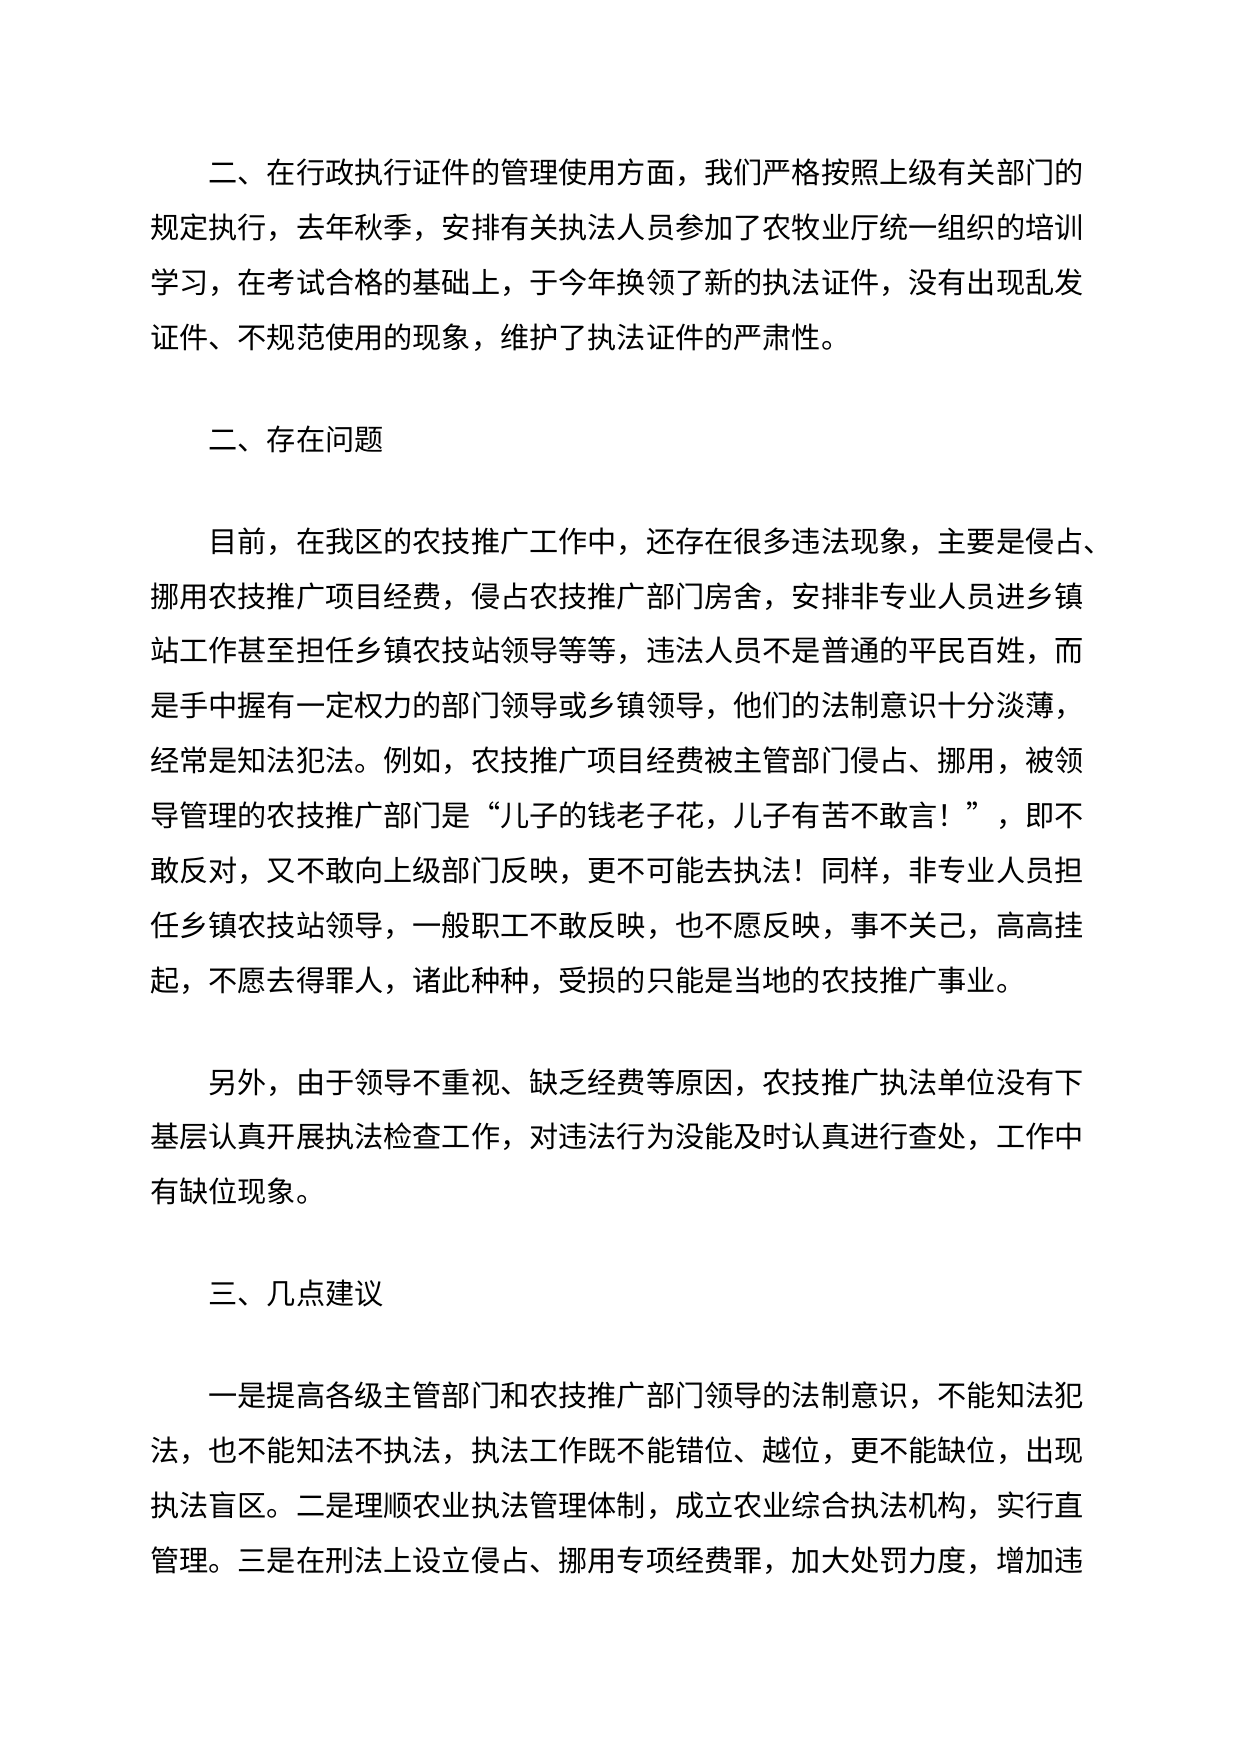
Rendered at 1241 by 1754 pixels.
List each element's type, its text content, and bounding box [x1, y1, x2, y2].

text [150, 1372, 1090, 1579]
text 三、几点建议 [150, 1271, 1090, 1313]
text 另外，由于领导不重视、缺乏经费等原因，农技推广执法单位没有下基层认真开展执法检查工作，对违法行为没能及时认真进行查处，工作中有缺位现象。 [150, 1059, 1090, 1211]
text 二、在行政执行证件的管理使用方面，我们严格按照上级有关部门的规定执行，去年秋季，安排有关执法人员参加了农牧业厅统一组织的培训学习，在考试合格的基础上，于今年换领了新的执法证件，没有出现乱发证件、不规范使用的现象，维护了执法证件的严肃性。 [150, 150, 1090, 357]
text 二、存在问题 [150, 416, 1090, 459]
text 目前，在我区的农技推广工作中，还存在很多违法现象，主要是侵占、挪用农技推广项目经费，侵占农技推广部门房舍，安排非专业人员进乡镇站工作甚至担任乡镇农技站领导等等，违法人员不是普通的平民百姓，而是手中握有一定权力的部门领导或乡镇领导，他们的法制意识十分淡薄，经常是知法犯法。例如，农技推广项目经费被主管部门侵占、挪用，被领导管理的农技推广部门是“儿子的钱老子花，儿子有苦不敢言！”，即不敢反对，又不敢向上级部门反映，更不可能去执法！同样，非专业人员担任乡镇农技站领导，一般职工不敢反映，也不愿反映，事不关己，高高挂起，不愿去得罪人，诸此种种，受损的只能是当地的农技推广事业。 [150, 518, 1090, 1000]
